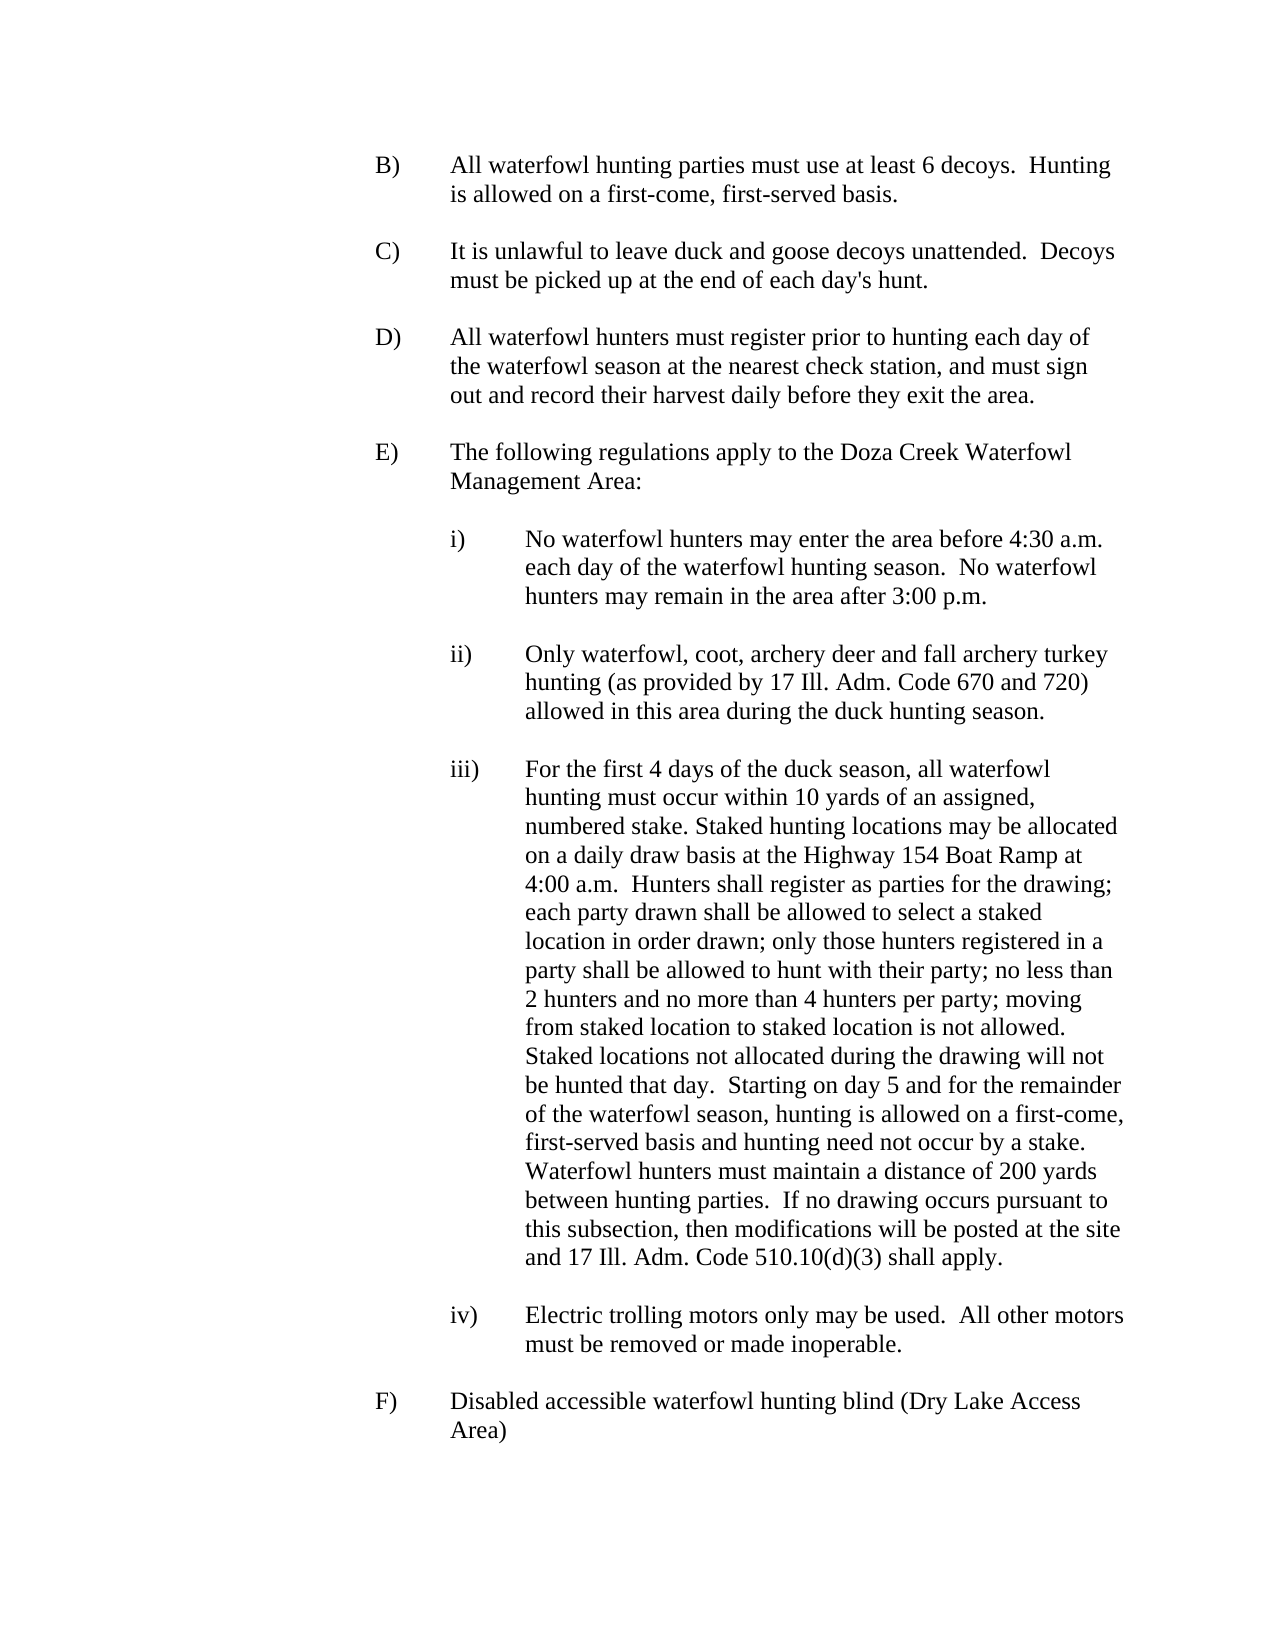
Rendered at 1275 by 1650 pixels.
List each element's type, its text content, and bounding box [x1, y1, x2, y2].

text iii) For the first 4 days of the duck season, all waterfowl hunting must occur within 10 yards of an assigned, numbered stake. Staked hunting locations may be allocated on a daily draw basis at the Highway 154 Boat Ramp at 4:00 a.m. Hunters shall register as parties for the drawing; each party drawn shall be allowed to select a staked location in order drawn; only those hunters registered in a party shall be allowed to hunt with their party; no less than 2 hunters and no more than 4 hunters per party; moving from staked location to staked location is not allowed. Staked locations not allocated during the drawing will not be hunted that day. Starting on day 5 and for the remainder of the waterfowl season, hunting is allowed on a first-come, first-served basis and hunting need not occur by a stake. Waterfowl hunters must maintain a distance of 200 yards between hunting parties. If no drawing occurs pursuant to this subsection, then modifications will be posted at the site and 17 Ill. Adm. Code 510.10(d)(3) shall apply. [450, 754, 1125, 1271]
text i) No waterfowl hunters may enter the area before 4:30 a.m. each day of the waterfowl hunting season. No waterfowl hunters may remain in the area after 3:00 p.m. [450, 524, 1125, 610]
text iv) Electric trolling motors only may be used. All other motors must be removed or made inoperable. [450, 1300, 1125, 1357]
text ii) Only waterfowl, coot, archery deer and fall archery turkey hunting (as provided by 17 Ill. Adm. Code 670 and 720) allowed in this area during the duck hunting season. [450, 639, 1125, 725]
text E) The following regulations apply to the Doza Creek Waterfowl Management Area: [375, 437, 1125, 495]
text F) Disabled accessible waterfowl hunting blind (Dry Lake Access Area) [375, 1386, 1125, 1444]
text B) All waterfowl hunting parties must use at least 6 decoys. Hunting is allowed on a first-come, first-served basis. [375, 150, 1125, 207]
text C) It is unlawful to leave duck and goose decoys unattended. Decoys must be picked up at the end of each day's hunt. [375, 236, 1125, 294]
text D) All waterfowl hunters must register prior to hunting each day of the waterfowl season at the nearest check station, and must sign out and record their harvest daily before they exit the area. [375, 322, 1125, 409]
